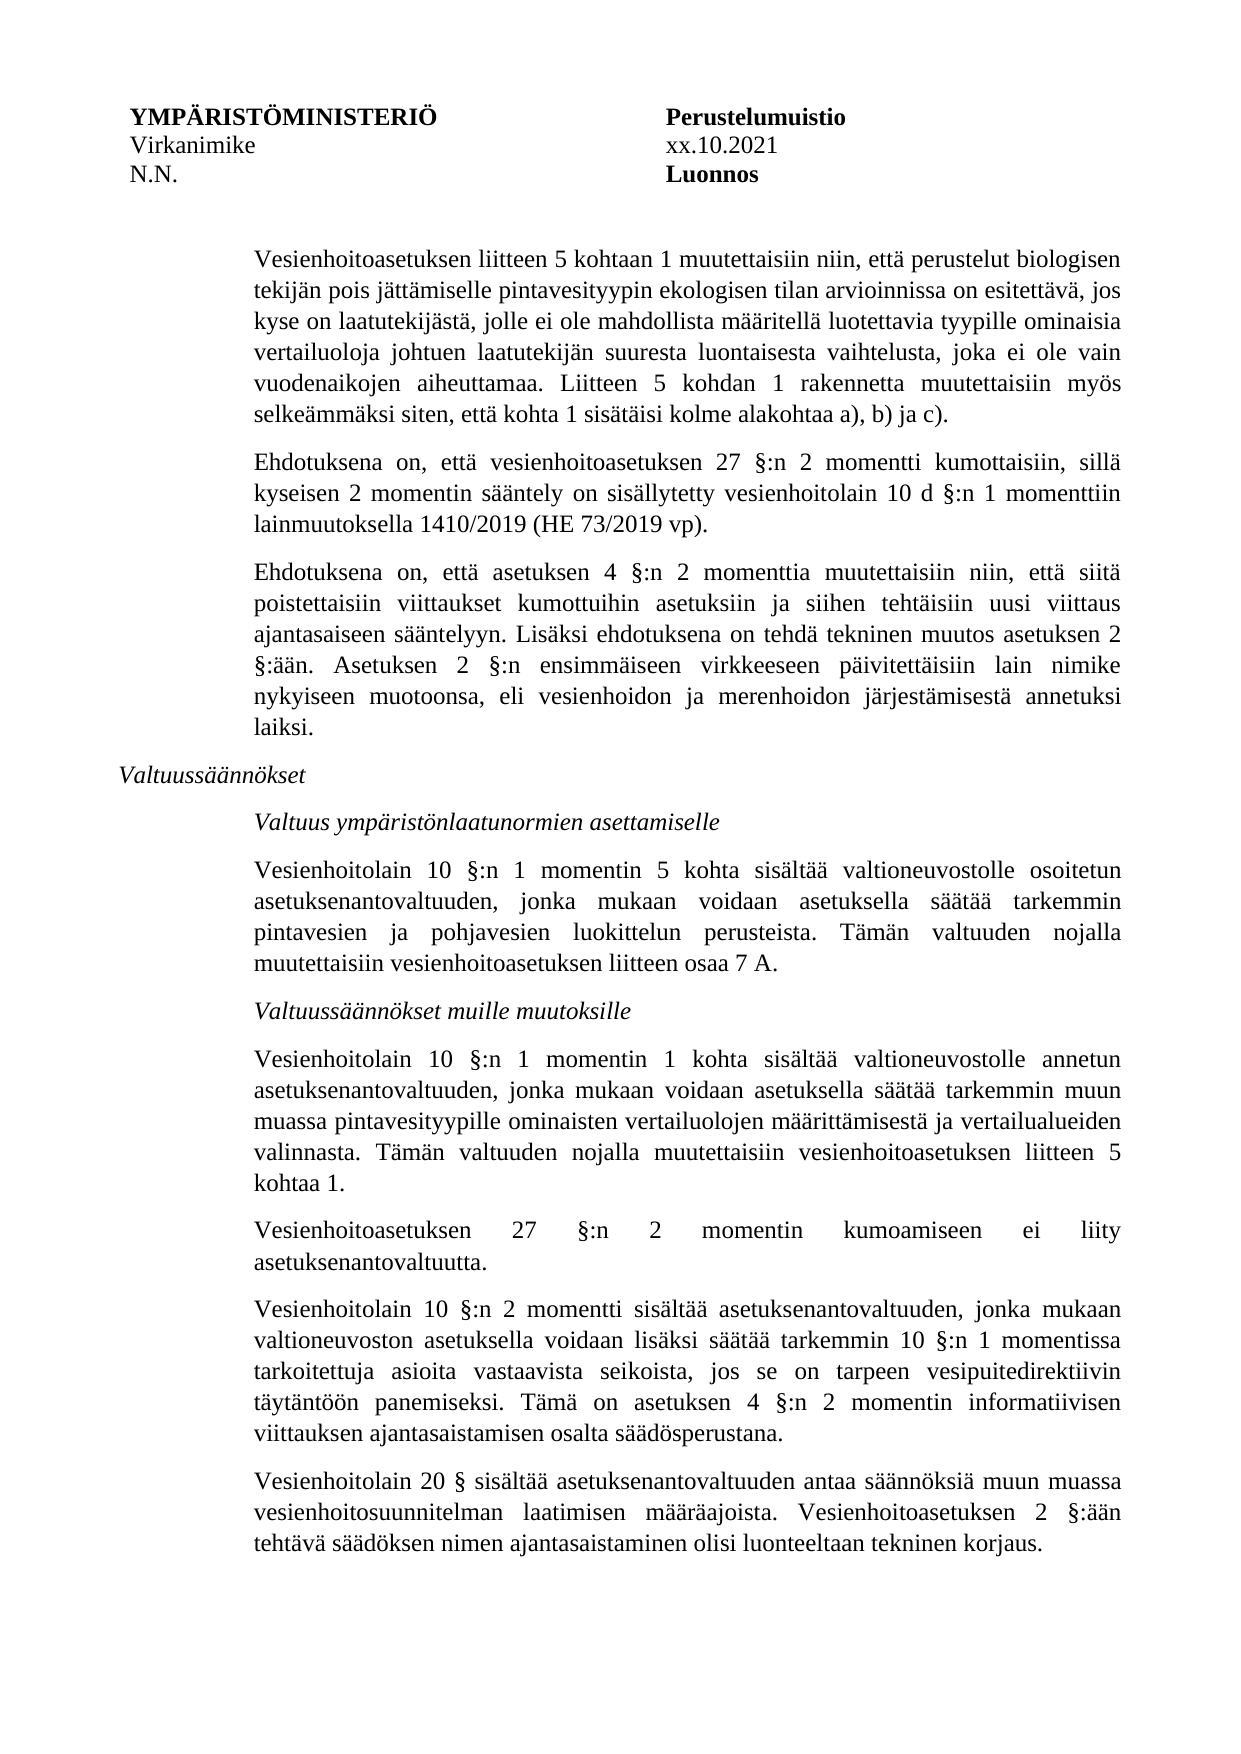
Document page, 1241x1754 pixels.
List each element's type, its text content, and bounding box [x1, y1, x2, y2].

text Vesienhoitolain 10 §:n 2 momentti sisältää asetuksenantovaltuuden, jonka mukaan valtioneuvoston asetuksella voidaan lisäksi säätää tarkemmin 10 §:n 1 momentissa tarkoitettuja asioita vastaavista seikoista, jos se on tarpeen vesipuitedirektiivin täytäntöön panemiseksi. Tämä on asetuksen 4 §:n 2 momentin informatiivisen viittauksen ajantasaistamisen osalta säädösperustana. [253, 1294, 1122, 1447]
text Ehdotuksena on, että vesienhoitoasetuksen 27 §:n 2 momentti kumottaisiin, sillä kyseisen 2 momentin sääntely on sisällytetty vesienhoitolain 10 d §:n 1 momenttiin lainmuutoksella 1410/2019 (HE 73/2019 vp). [253, 447, 1122, 538]
text Valtuus ympäristönlaatunormien asettamiselle [118, 807, 1122, 836]
text Vesienhoitoasetuksen liitteen 5 kohtaan 1 muutettaisiin niin, että perustelut biologisen tekijän pois jättämiselle pintavesityypin ekologisen tilan arvioinnissa on esitettävä, jos kyse on laatutekijästä, jolle ei ole mahdollista määritellä luotettavia tyypille ominaisia vertailuoloja johtuen laatutekijän suuresta luontaisesta vaihtelusta, joka ei ole vain vuodenaikojen aiheuttamaa. Liitteen 5 kohdan 1 rakennetta muutettaisiin myös selkeämmäksi siten, että kohta 1 sisätäisi kolme alakohtaa a), b) ja c). [253, 244, 1122, 428]
text Valtuussäännökset [118, 760, 1122, 788]
text Vesienhoitoasetuksen 27 §:n 2 momentin kumoamiseen ei liity asetuksenantovaltuutta. [253, 1216, 1122, 1275]
text Ehdotuksena on, että asetuksen 4 §:n 2 momenttia muutettaisiin niin, että siitä poistettaisiin viittaukset kumottuihin asetuksiin ja siihen tehtäisiin uusi viittaus ajantasaiseen sääntelyyn. Lisäksi ehdotuksena on tehdä tekninen muutos asetuksen 2 §:ään. Asetuksen 2 §:n ensimmäiseen virkkeeseen päivitettäisiin lain nimike nykyiseen muotoonsa, eli vesienhoidon ja merenhoidon järjestämisestä annetuksi laiksi. [253, 557, 1122, 741]
text Vesienhoitolain 20 § sisältää asetuksenantovaltuuden antaa säännöksiä muun muassa vesienhoitosuunnitelman laatimisen määräajoista. Vesienhoitoasetuksen 2 §:ään tehtävä säädöksen nimen ajantasaistaminen olisi luonteeltaan tekninen korjaus. [253, 1466, 1122, 1557]
text Vesienhoitolain 10 §:n 1 momentin 5 kohta sisältää valtioneuvostolle osoitetun asetuksenantovaltuuden, jonka mukaan voidaan asetuksella säätää tarkemmin pintavesien ja pohjavesien luokittelun perusteista. Tämän valtuuden nojalla muutettaisiin vesienhoitoasetuksen liitteen osaa 7 A. [253, 855, 1122, 977]
text Vesienhoitolain 10 §:n 1 momentin 1 kohta sisältää valtioneuvostolle annetun asetuksenantovaltuuden, jonka mukaan voidaan asetuksella säätää tarkemmin muun muassa pintavesityypille ominaisten vertailuolojen määrittämisestä ja vertailualueiden valinnasta. Tämän valtuuden nojalla muutettaisiin vesienhoitoasetuksen liitteen 5 kohtaa 1. [253, 1044, 1122, 1197]
text Valtuussäännökset muille muutoksille [118, 996, 1122, 1025]
